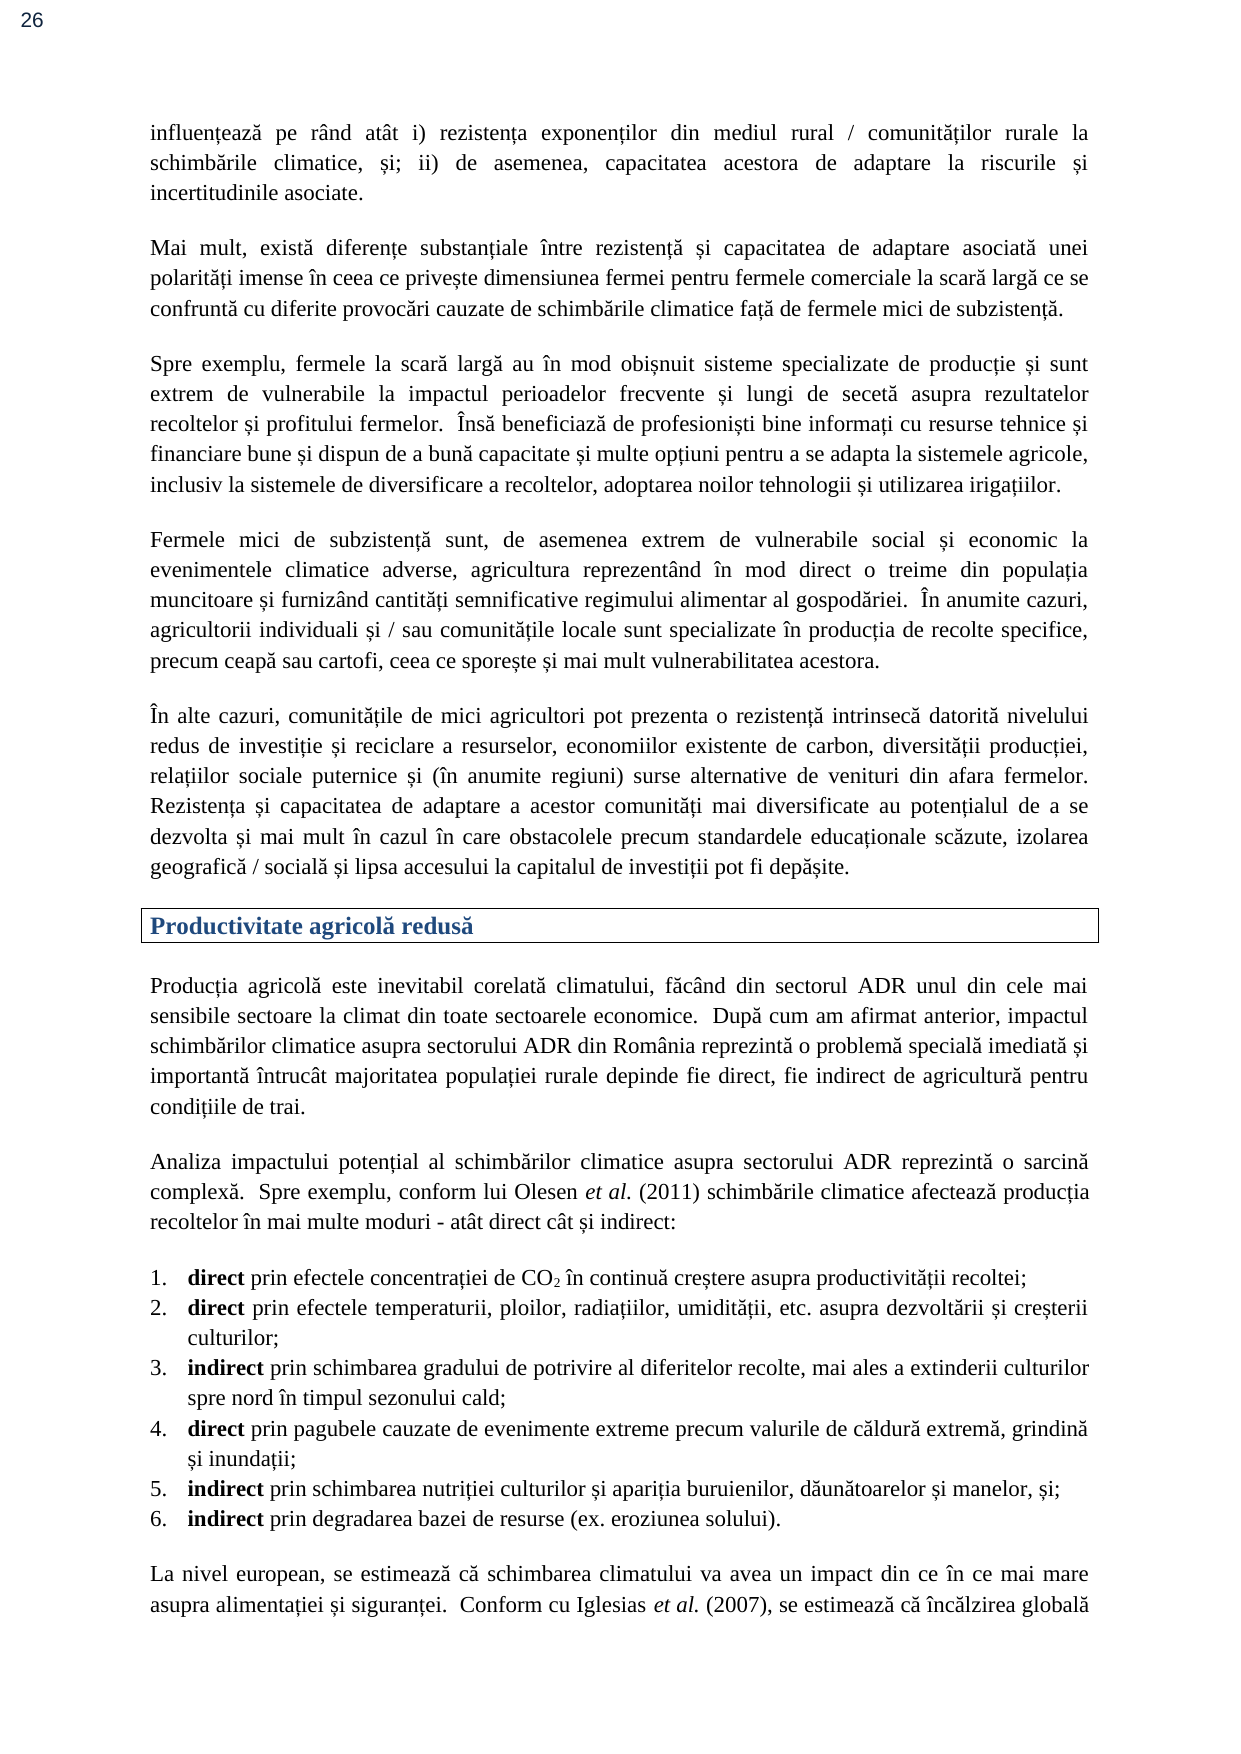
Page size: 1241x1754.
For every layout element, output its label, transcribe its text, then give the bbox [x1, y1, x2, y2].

text Fermele mici de subzistență sunt, de asemenea extrem de vulnerabile social și economic la evenimentele climatice adverse, agricultura reprezentând în mod direct o treime din populația muncitoare și furnizând cantități semnificative regimului alimentar al gospodăriei. În anumite cazuri, agricultorii individuali și / sau comunitățile locale sunt specializate în producția de recolte specifice, precum ceapă sau cartofi, ceea ce sporește și mai mult vulnerabilitatea acestora. [150, 526, 1090, 673]
list direct prin efectele temperaturii, ploilor, radiațiilor, umidității, etc. asupra dezvoltării și creșterii culturilor; [150, 1294, 1090, 1350]
list direct prin pagubele cauzate de evenimente extreme precum valurile de căldură extremă, grindină și inundații; [150, 1414, 1090, 1471]
text Analiza impactului potențial al schimbărilor climatice asupra sectorului ADR reprezintă o sarcină complexă. Spre exemplu, conform lui Olesen et al. (2011) schimbările climatice afectează producția recoltelor în mai multe moduri - atât direct cât și indirect: [150, 1148, 1090, 1235]
text Spre exemplu, fermele la scară largă au în mod obișnuit sisteme specializate de producție și sunt extrem de vulnerabile la impactul perioadelor frecvente și lungi de secetă asupra rezultatelor recoltelor și profitului fermelor. Însă beneficiază de profesioniști bine informați cu resurse tehnice și financiare bune și dispun de a bună capacitate și multe opțiuni pentru a se adapta la sistemele agricole, inclusiv la sistemele de diversificare a recoltelor, adoptarea noilor tehnologii și utilizarea irigațiilor. [150, 350, 1090, 497]
subtitle Productivitate agricolă redusă [142, 909, 1098, 942]
text Producția agricolă este inevitabil corelată climatului, făcând din sectorul ADR unul din cele mai sensibile sectoare la climat din toate sectoarele economice. După cum am afirmat anterior, impactul schimbărilor climatice asupra sectorului ADR din România reprezintă o problemă specială imediată și importantă întrucât majoritatea populației rurale depinde fie direct, fie indirect de agricultură pentru condițiile de trai. [150, 972, 1090, 1119]
text Mai mult, există diferențe substanțiale între rezistență și capacitatea de adaptare asociată unei polarități imense în ceea ce privește dimensiunea fermei pentru fermele comerciale la scară largă ce se confruntă cu diferite provocări cauzate de schimbările climatice față de fermele mici de subzistență. [150, 234, 1090, 321]
list indirect prin schimbarea nutriției culturilor și apariția buruienilor, dăunătoarelor și manelor, și; [150, 1475, 1090, 1501]
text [150, 118, 1090, 205]
list În alte cazuri, comunitățile de mici agricultori pot prezenta o rezistență intrinsecă datorită nivelului redus de investiție și reciclare a resurselor, economiilor existente de carbon, diversității producției, relațiilor sociale puternice și (în anumite regiuni) surse alternative de venituri din afara fermelor. Rezistența și capacitatea de adaptare a acestor comunități mai diversificate au potențialul de a se dezvolta și mai mult în cazul în care obstacolele precum standardele educaționale scăzute, izolarea geografică / socială și lipsa accesului la capitalul de investiții pot fi depășite. [150, 702, 1090, 879]
list direct prin efectele concentrației de CO2 în continuă creștere asupra productivității recoltei; [150, 1263, 1090, 1290]
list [150, 1560, 1090, 1617]
list indirect prin degradarea bazei de resurse (ex. eroziunea solului). [150, 1505, 1090, 1532]
list indirect prin schimbarea gradului de potrivire al diferitelor recolte, mai ales a extinderii culturilor spre nord în timpul sezonului cald; [150, 1354, 1090, 1411]
